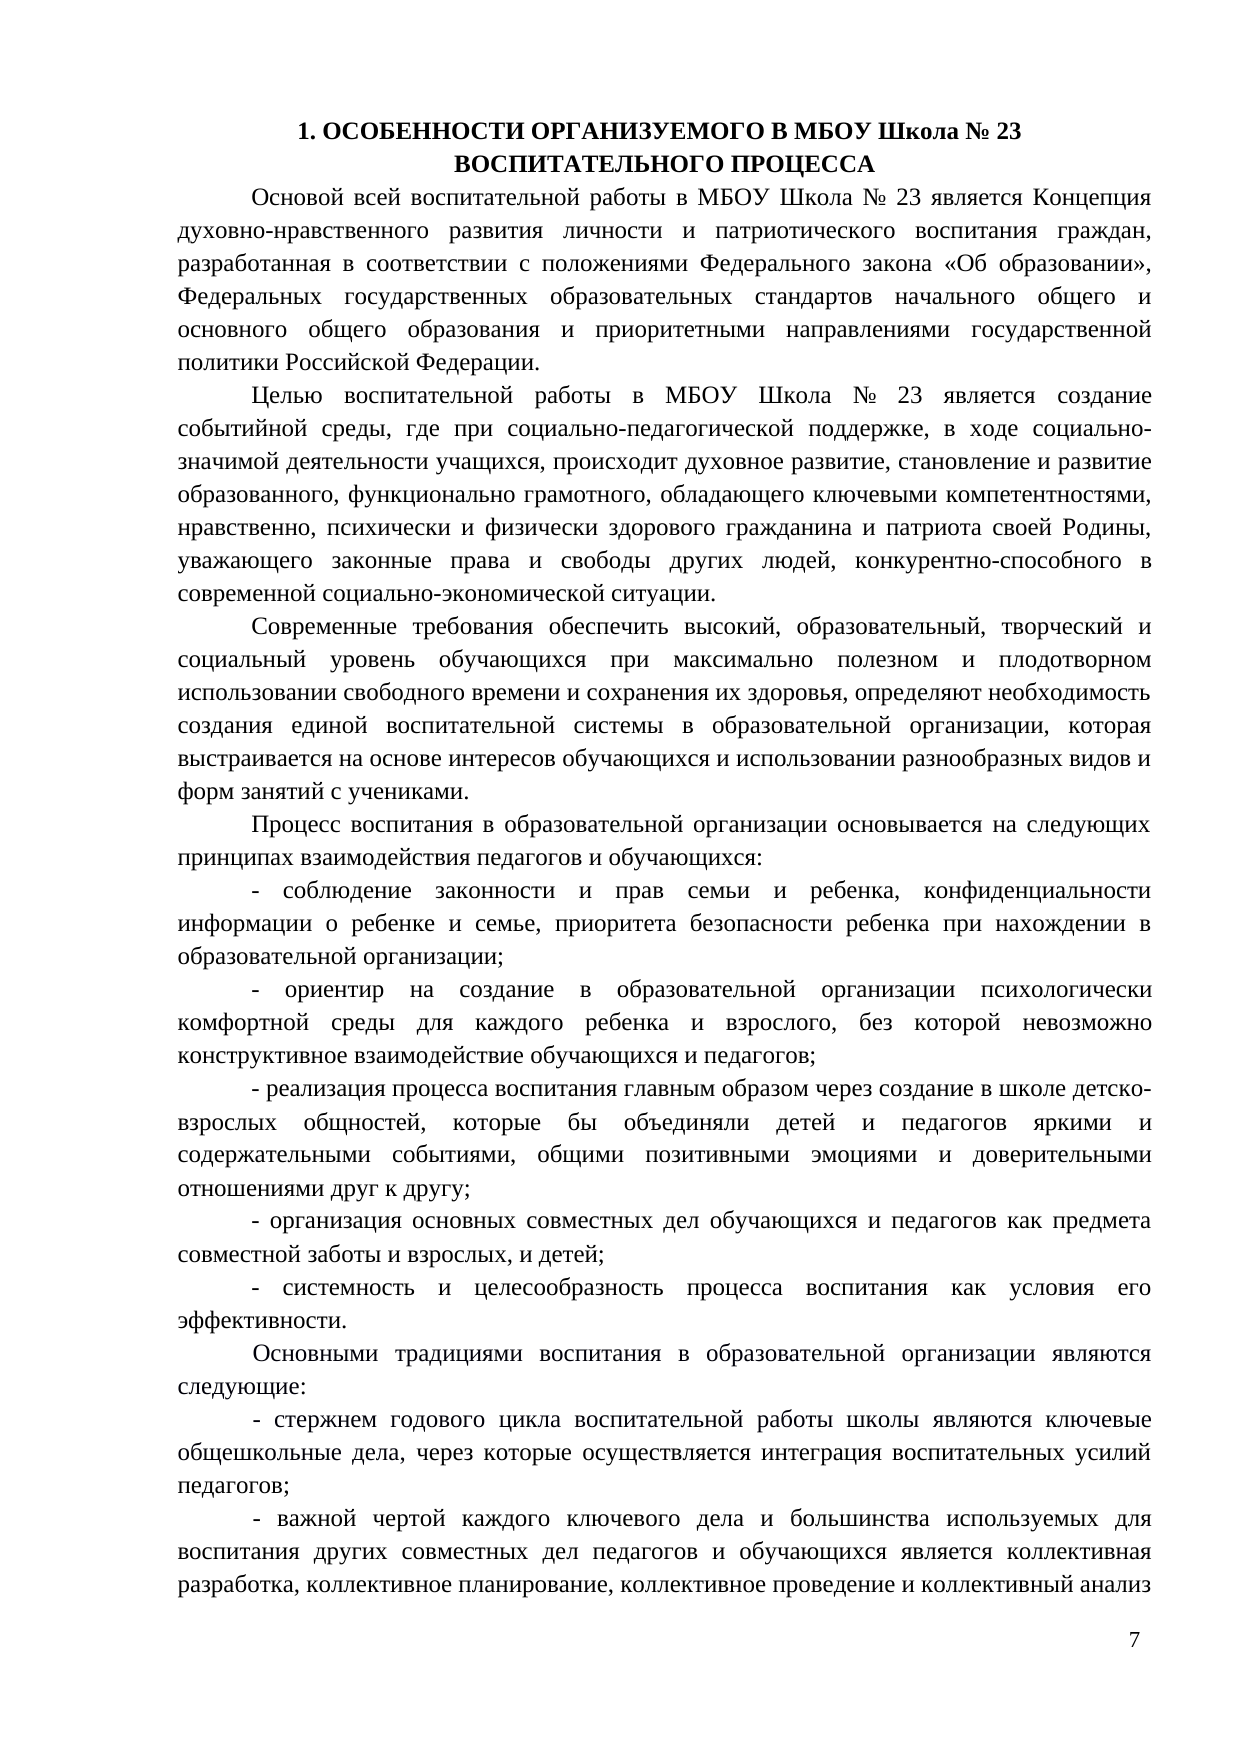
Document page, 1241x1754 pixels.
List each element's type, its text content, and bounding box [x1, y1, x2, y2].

list ориентир на создание в образовательной организации психологически комфортной среды для каждого ребенка и взрослого, без которой невозможно конструктивное взаимодействие обучающихся и педагогов; [177, 974, 1152, 1069]
text Основой всей воспитательной работы в МБОУ Школа № 23 является Концепция духовно-нравственного развития личности и патриотического воспитания граждан, разработанная в соответствии с положениями Федерального закона «Об образовании», Федеральных государственных образовательных стандартов начального общего и основного общего образования и приоритетными направлениями государственной политики Российской Федерации. [177, 182, 1152, 376]
list системность и целесообразность процесса воспитания как условия его эффективности. [177, 1272, 1152, 1333]
list соблюдение законности и прав семьи и ребенка, конфиденциальности информации о ребенке и семье, приоритета безопасности ребенка при нахождении в образовательной организации; [177, 875, 1152, 970]
text Целью воспитательной работы в МБОУ Школа № 23 является создание событийной среды, где при социально-педагогической поддержке, в ходе социально- значимой деятельности учащихся, происходит духовное развитие, становление и развитие образованного, функционально грамотного, обладающего ключевыми компетентностями, нравственно, психически и физически здорового гражданина и патриота своей Родины, уважающего законные права и свободы других людей, конкурентно-способного в современной социально-экономической ситуации. [177, 380, 1152, 607]
text Современные требования обеспечить высокий, образовательный, творческий и социальный уровень обучающихся при максимально полезном и плодотворном использовании свободного времени и сохранения их здоровья, определяют необходимость создания единой воспитательной системы в образовательной организации, которая выстраивается на основе интересов обучающихся и использовании разнообразных видов и форм занятий с учениками. [177, 611, 1152, 805]
list реализация процесса воспитания главным образом через создание в школе детско- взрослых общностей, которые бы объединяли детей и педагогов яркими и содержательными событиями, общими позитивными эмоциями и доверительными отношениями друг к другу; [177, 1073, 1152, 1201]
text Процесс воспитания в образовательной организации основывается на следующих принципах взаимодействия педагогов и обучающихся: [177, 809, 1151, 871]
list стержнем годового цикла воспитательной работы школы являются ключевые общешкольные дела, через которые осуществляется интеграция воспитательных усилий педагогов; [177, 1404, 1152, 1498]
list организация основных совместных дел обучающихся и педагогов как предмета совместной заботы и взрослых, и детей; [177, 1206, 1152, 1267]
text Основными традициями воспитания в образовательной организации являются следующие: [177, 1338, 1152, 1399]
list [177, 1503, 1152, 1598]
subtitle ОСОБЕННОСТИ ОРГАНИЗУЕМОГО В МБОУ Школа № 23 ВОСПИТАТЕЛЬНОГО ПРОЦЕССА [297, 116, 1066, 178]
